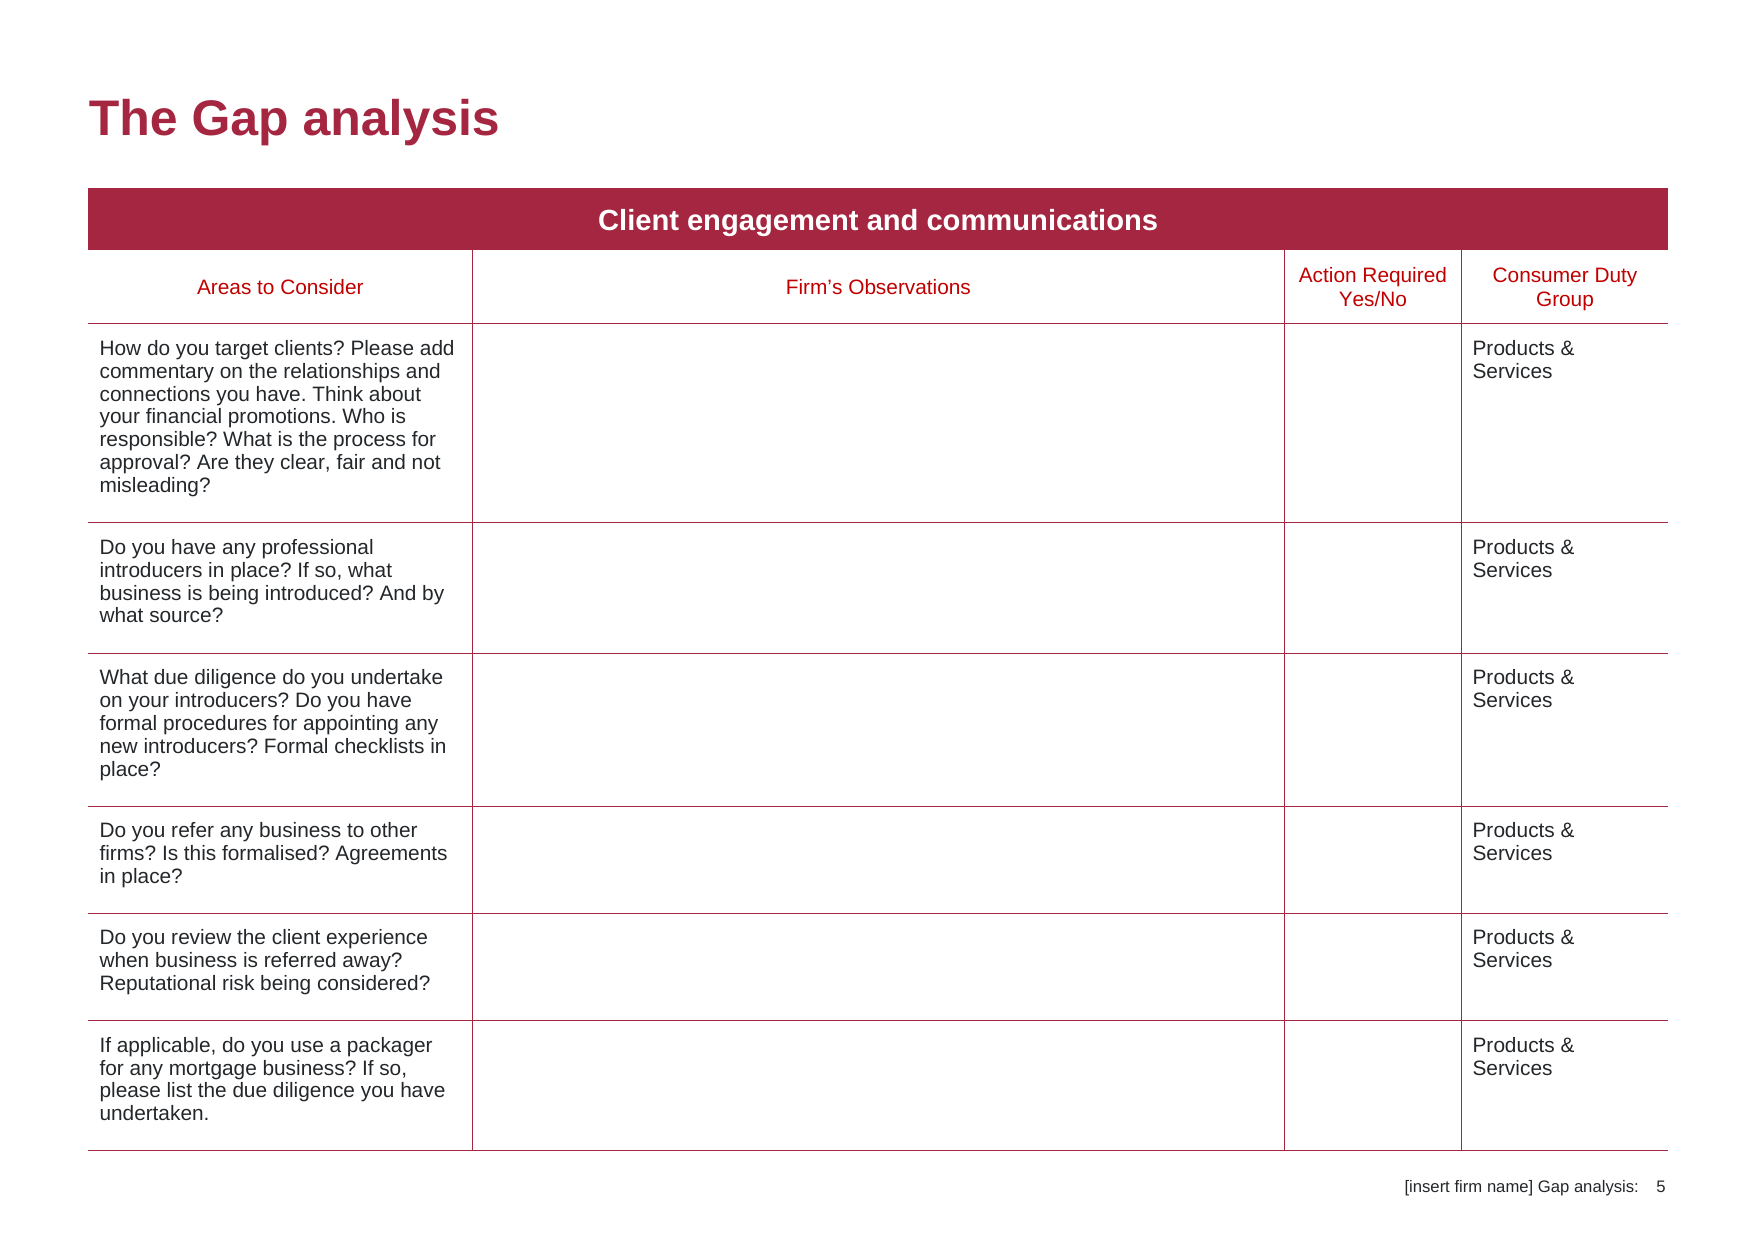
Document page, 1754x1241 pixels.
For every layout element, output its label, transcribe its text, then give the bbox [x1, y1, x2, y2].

table_header Client engagement and communications [88, 189, 1668, 249]
table_cell Do you review the client experience when business is referred away? Reputational risk being considered? [88, 914, 472, 1020]
table_cell [473, 324, 1284, 522]
table_cell [473, 1021, 1284, 1150]
table_cell [1285, 654, 1461, 806]
table_cell How do you target clients? Please add commentary on the relationships and connections you have. Think about your financial promotions. Who is responsible? What is the process for approval? Are they clear, fair and not misleading? [88, 324, 472, 522]
table_cell Products & Services [1462, 654, 1668, 806]
table_cell [473, 654, 1284, 806]
table_cell Products & Services [1462, 807, 1668, 913]
table_cell Products & Services [1462, 523, 1668, 652]
table_cell If applicable, do you use a packager for any mortgage business? If so, please list the due diligence you have undertaken. [88, 1021, 472, 1150]
table_cell Action Required Yes/No [1285, 250, 1461, 323]
table_cell [1285, 914, 1461, 1020]
table_cell Products & Services [1462, 1021, 1668, 1150]
subtitle The Gap analysis [89, 89, 1665, 146]
table_cell [473, 523, 1284, 652]
table_cell [1285, 324, 1461, 522]
table_cell Firm’s Observations [473, 250, 1284, 323]
table_cell What due diligence do you undertake on your introducers? Do you have formal procedures for appointing any new introducers? Formal checklists in place? [88, 654, 472, 806]
table_cell Areas to Consider [88, 250, 472, 323]
table_cell Do you refer any business to other firms? Is this formalised? Agreements in place? [88, 807, 472, 913]
table_cell Products & Services [1462, 324, 1668, 522]
table_cell [1285, 1021, 1461, 1150]
table_cell [473, 807, 1284, 913]
table_cell [473, 914, 1284, 1020]
table_cell Consumer Duty Group [1462, 250, 1668, 323]
table_cell [1285, 807, 1461, 913]
table_cell Products & Services [1462, 914, 1668, 1020]
table_cell [1285, 523, 1461, 652]
table_cell Do you have any professional introducers in place? If so, what business is being introduced? And by what source? [88, 523, 472, 652]
